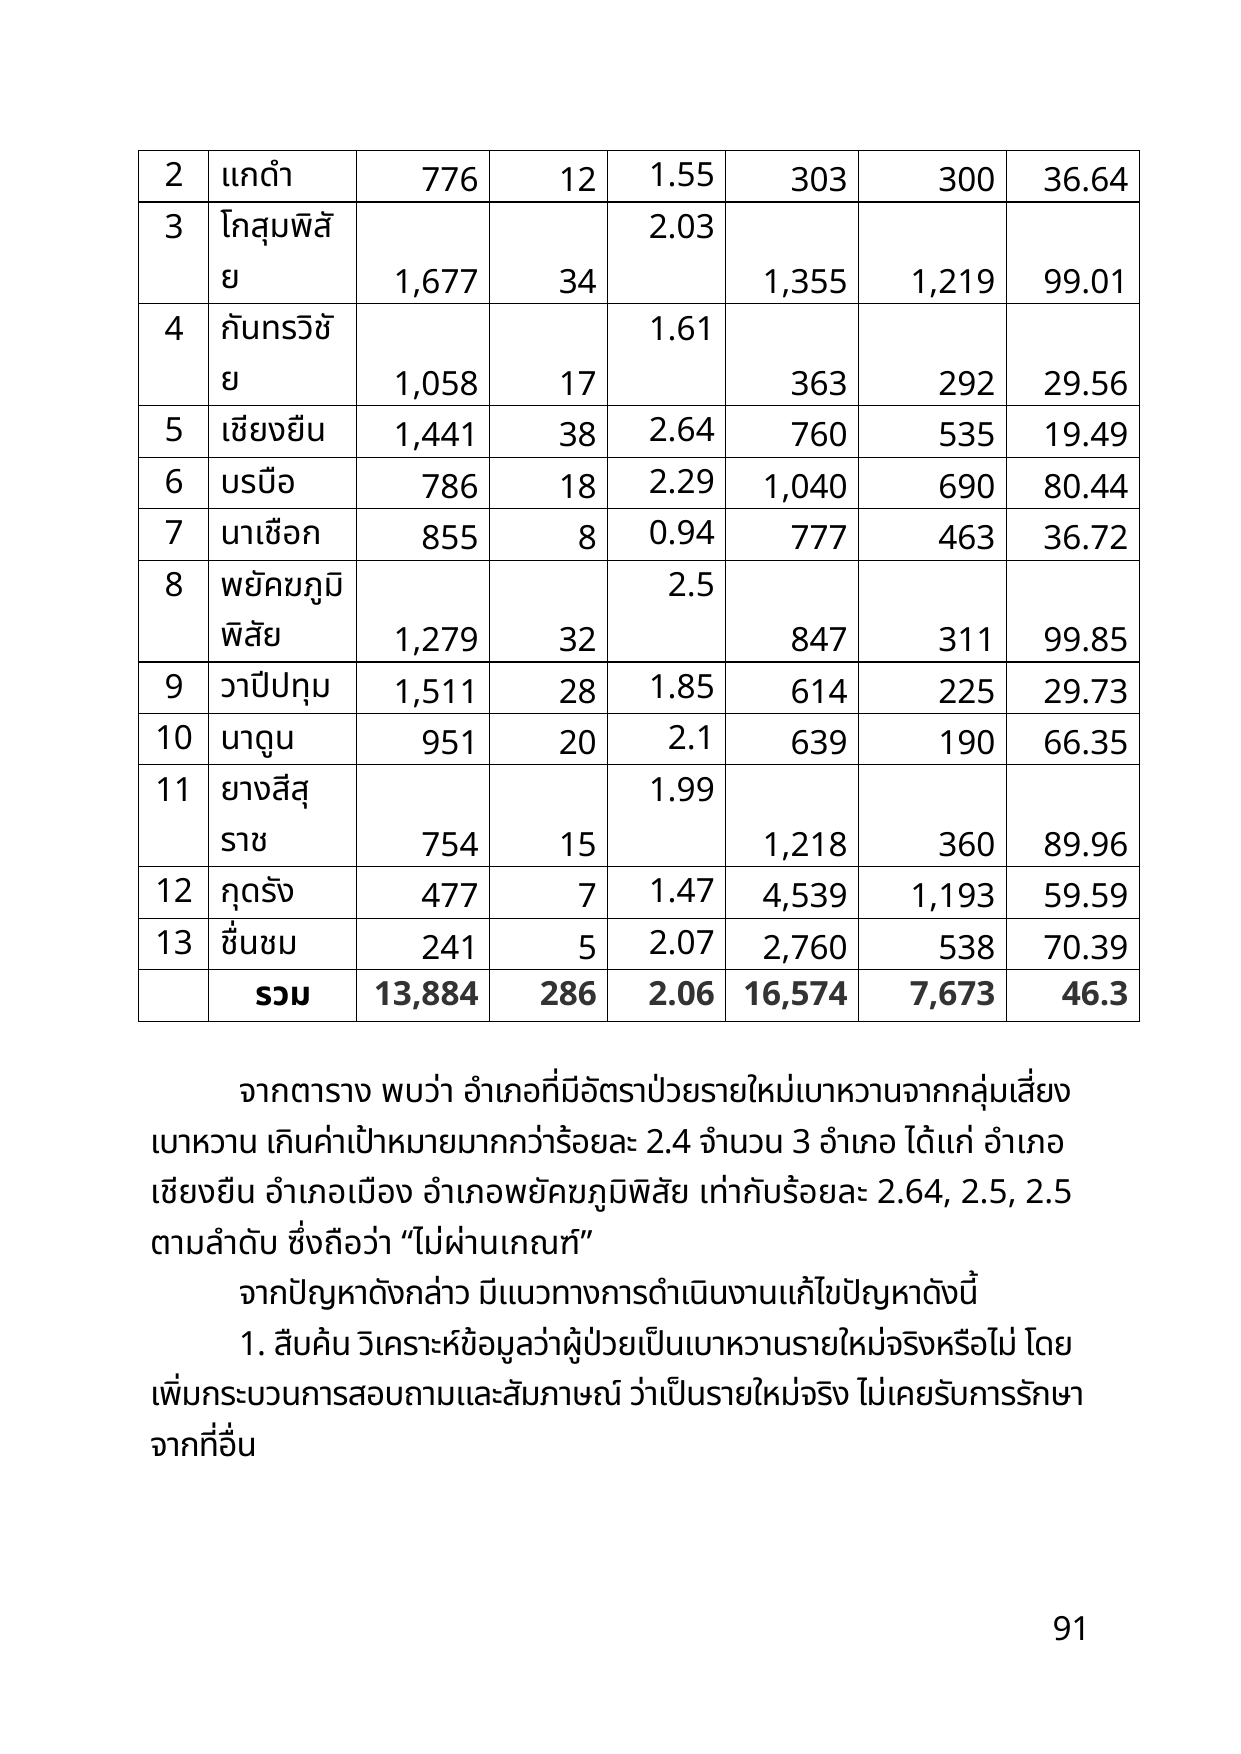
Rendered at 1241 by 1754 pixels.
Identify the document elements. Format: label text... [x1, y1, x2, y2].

table_cell บรบือ [209, 458, 356, 508]
table_cell 1.85 [608, 663, 725, 713]
table_cell 4 [139, 304, 208, 405]
table_cell 70.39 [1007, 919, 1139, 969]
table_cell 1,219 [859, 203, 1006, 303]
table_cell 1,040 [726, 458, 858, 508]
table_cell 1,193 [859, 867, 1006, 918]
table_cell 855 [357, 509, 489, 559]
table_cell 13 [139, 919, 208, 969]
table_cell 4,539 [726, 867, 858, 918]
table_cell ชื่นชม [209, 919, 356, 969]
table_cell 12 [139, 867, 208, 918]
table_cell 13,884 [357, 970, 489, 1021]
table_cell 15 [490, 765, 607, 866]
table_cell วาปีปทุม [209, 663, 356, 713]
table_cell 1,279 [357, 561, 489, 661]
table_cell 20 [490, 714, 607, 764]
table_cell นาเชือก [209, 509, 356, 559]
table_cell โกสุมพิสัย [209, 203, 356, 303]
table_cell 1.55 [608, 151, 725, 201]
table_cell [139, 970, 208, 1021]
table_cell 59.59 [1007, 867, 1139, 918]
table_cell 754 [357, 765, 489, 866]
table_cell 9 [139, 663, 208, 713]
table_cell 89.96 [1007, 765, 1139, 866]
text จากปัญหาดังกล่าว มีแนวทางการดำเนินงานแก้ไขปัญหาดังนี้ [150, 1269, 1090, 1319]
table_cell 16,574 [726, 970, 858, 1021]
table_cell 38 [490, 406, 607, 457]
table_cell 2 [139, 151, 208, 201]
table_cell กุดรัง [209, 867, 356, 918]
table_cell 1,677 [357, 203, 489, 303]
table_cell 46.3 [1007, 970, 1139, 1021]
table_cell 99.85 [1007, 561, 1139, 661]
table_cell 1.99 [608, 765, 725, 866]
table_cell 2,760 [726, 919, 858, 969]
table_cell 6 [139, 458, 208, 508]
text 1. สืบค้น วิเคราะห์ข้อมูลว่าผู้ป่วยเป็นเบาหวานรายใหม่จริงหรือไม่ โดยเพิ่มกระบวนการสอบถามและสัมภาษณ์ ว่าเป็นรายใหม่จริง ไม่เคยรับการรักษาจากที่อื่น [150, 1319, 1090, 1471]
table_cell 10 [139, 714, 208, 764]
table_cell 1,355 [726, 203, 858, 303]
table_cell นาดูน [209, 714, 356, 764]
table_cell 2.29 [608, 458, 725, 508]
table_cell รวม [209, 970, 356, 1021]
text จากตาราง พบว่า อำเภอที่มีอัตราป่วยรายใหม่เบาหวานจากกลุ่มเสี่ยงเบาหวาน เกินค่าเป้าหมายมากกว่าร้อยละ 2.4 จำนวน 3 อำเภอ ได้แก่ อำเภอเชียงยืน อำเภอเมือง อำเภอพยัคฆภูมิพิสัย เท่ากับร้อยละ 2.64, 2.5, 2.5 ตามลำดับ ซึ่งถือว่า “ไม่ผ่านเกณฑ์” [150, 1067, 1090, 1269]
table_cell 99.01 [1007, 203, 1139, 303]
table_cell 190 [859, 714, 1006, 764]
table_cell 8 [490, 509, 607, 559]
table_cell 28 [490, 663, 607, 713]
table_cell 5 [490, 919, 607, 969]
table_cell 760 [726, 406, 858, 457]
table_cell 36.64 [1007, 151, 1139, 201]
table_cell 12 [490, 151, 607, 201]
table_cell 11 [139, 765, 208, 866]
table_cell 1,441 [357, 406, 489, 457]
table_cell 477 [357, 867, 489, 918]
table_cell 7,673 [859, 970, 1006, 1021]
table_cell 1,511 [357, 663, 489, 713]
table_cell 303 [726, 151, 858, 201]
table_cell 847 [726, 561, 858, 661]
table_cell ยางสีสุราช [209, 765, 356, 866]
table_cell 36.72 [1007, 509, 1139, 559]
table_cell กันทรวิชัย [209, 304, 356, 405]
table_cell 292 [859, 304, 1006, 405]
table_cell 463 [859, 509, 1006, 559]
table_cell 786 [357, 458, 489, 508]
table_cell 360 [859, 765, 1006, 866]
table_cell 2.03 [608, 203, 725, 303]
table_cell 29.73 [1007, 663, 1139, 713]
table_cell 3 [139, 203, 208, 303]
table_cell 363 [726, 304, 858, 405]
table_cell 1,058 [357, 304, 489, 405]
table_cell 2.1 [608, 714, 725, 764]
table_cell พยัคฆภูมิพิสัย [209, 561, 356, 661]
table_cell 0.94 [608, 509, 725, 559]
table_cell 2.07 [608, 919, 725, 969]
table_cell 286 [490, 970, 607, 1021]
table_cell 17 [490, 304, 607, 405]
table_cell 2.06 [608, 970, 725, 1021]
table_cell 7 [490, 867, 607, 918]
table_cell 5 [139, 406, 208, 457]
table_cell 19.49 [1007, 406, 1139, 457]
table_cell 225 [859, 663, 1006, 713]
table_cell 8 [139, 561, 208, 661]
table_cell 7 [139, 509, 208, 559]
table_cell 29.56 [1007, 304, 1139, 405]
table_cell 2.64 [608, 406, 725, 457]
table_cell 66.35 [1007, 714, 1139, 764]
table_cell 2.5 [608, 561, 725, 661]
table_cell 241 [357, 919, 489, 969]
table_cell แกดำ [209, 151, 356, 201]
table_cell 614 [726, 663, 858, 713]
table_cell 32 [490, 561, 607, 661]
table_cell 690 [859, 458, 1006, 508]
table_cell 18 [490, 458, 607, 508]
table_cell 776 [357, 151, 489, 201]
table_cell 639 [726, 714, 858, 764]
table_cell เชียงยืน [209, 406, 356, 457]
table_cell 538 [859, 919, 1006, 969]
table_cell 951 [357, 714, 489, 764]
table_cell 1.47 [608, 867, 725, 918]
table_cell 300 [859, 151, 1006, 201]
table_cell 1.61 [608, 304, 725, 405]
table_cell 80.44 [1007, 458, 1139, 508]
table_cell 34 [490, 203, 607, 303]
table_cell 535 [859, 406, 1006, 457]
table_cell 777 [726, 509, 858, 559]
table_cell 311 [859, 561, 1006, 661]
table_cell 1,218 [726, 765, 858, 866]
